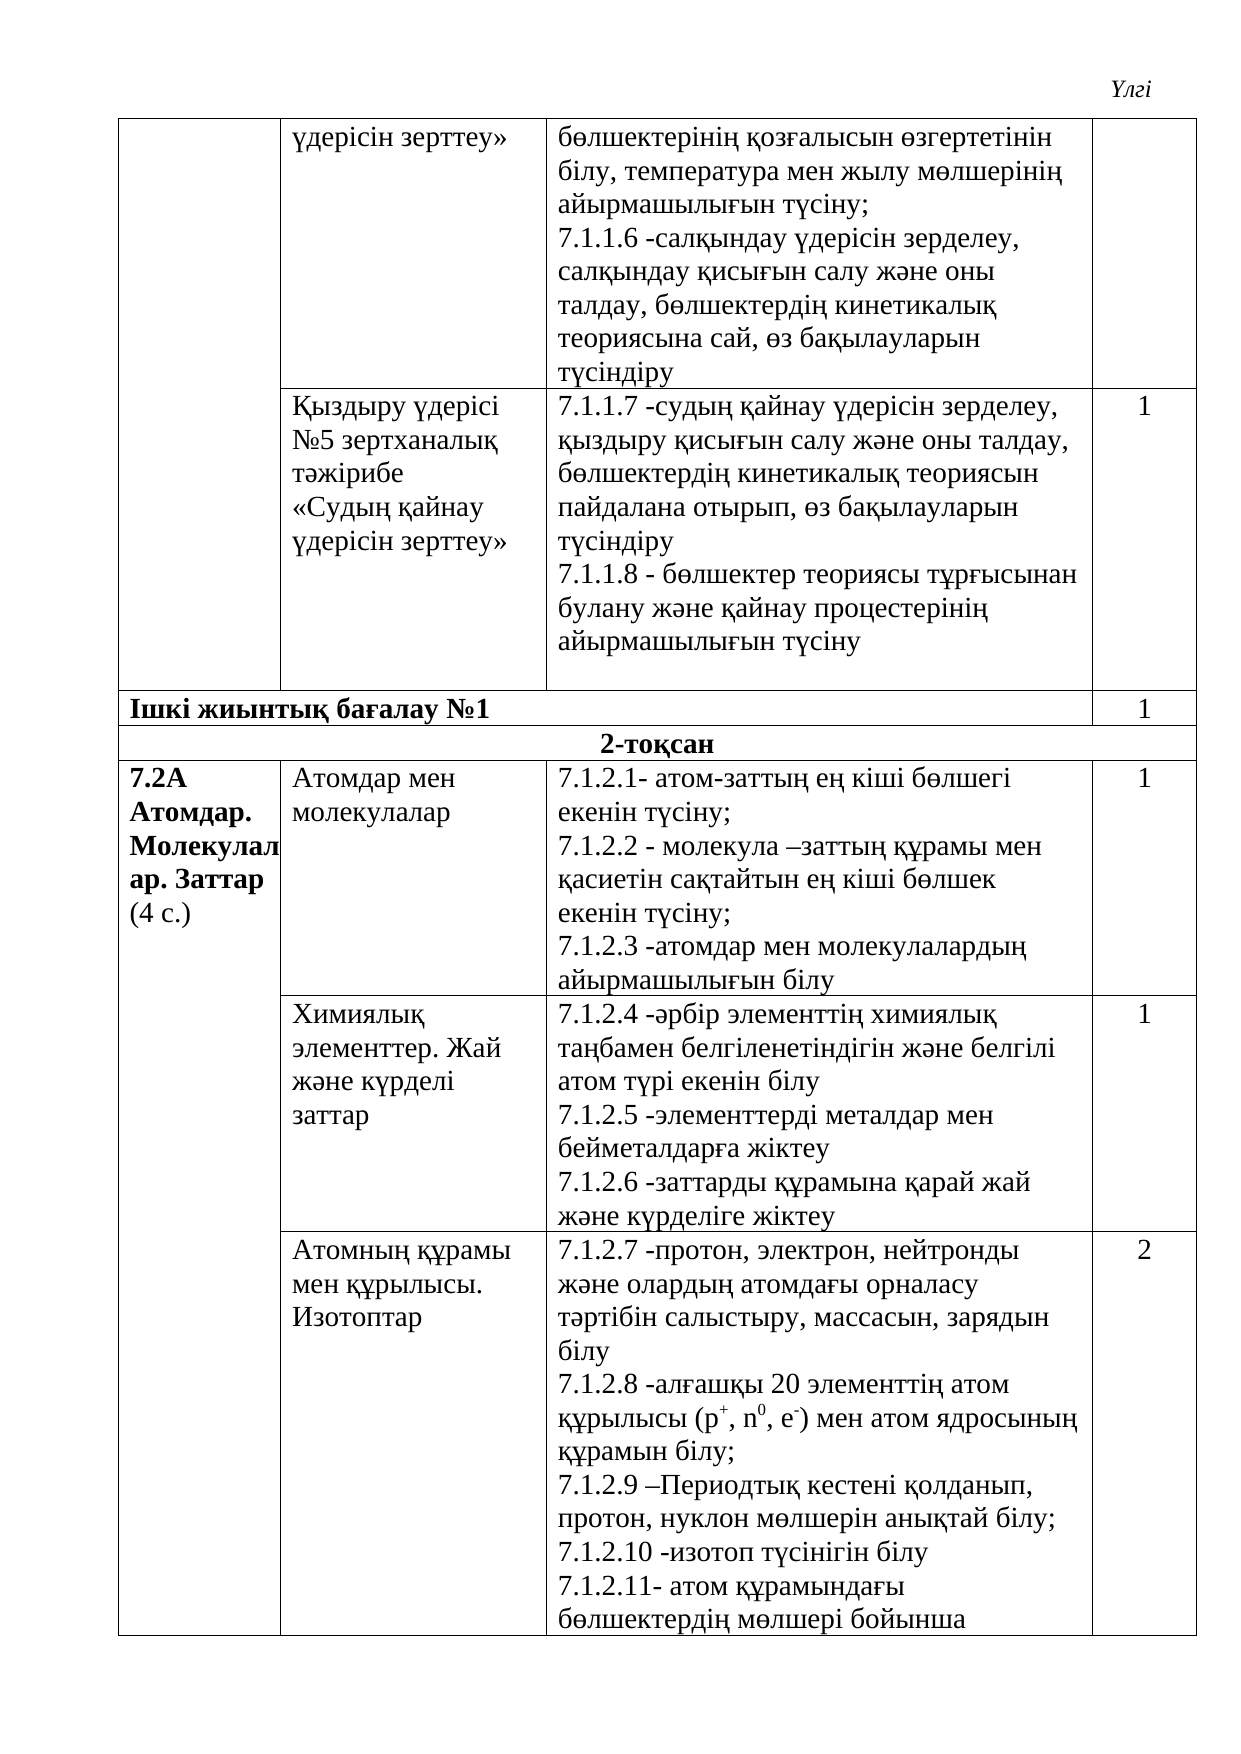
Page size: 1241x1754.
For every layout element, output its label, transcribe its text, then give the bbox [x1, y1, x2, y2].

table_cell Қыздыру үдерісі №5 зертханалық тәжірибе «Судың қайнау үдерісін зерттеу» [281, 389, 546, 690]
table_cell 7.2A Атомдар. Молекулалар. Заттар (4 с.) [119, 761, 280, 1635]
table_cell Ішкі жиынтық бағалау №1 [119, 691, 1092, 725]
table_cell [281, 119, 546, 387]
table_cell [281, 1232, 546, 1635]
table_cell 1 [1093, 119, 1196, 387]
table_cell 2 [1093, 1232, 1196, 1635]
table_cell Атомдар мен молекулалар [281, 761, 546, 995]
table_cell 7.1.2.1- атом-заттың ең кіші бөлшегі екенін түсіну; 7.1.2.2 - молекула –заттың құрамы мен қасиетін сақтайтын ең кіші бөлшек екенін түсіну; 7.1.2.3 -атомдар мен молекулалардың айырмашылығын білу [547, 761, 1092, 995]
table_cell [547, 1232, 1092, 1635]
table_cell 2-тоқсан [119, 726, 1196, 759]
table_cell 1 [1093, 389, 1196, 690]
table_cell 7.1.1.7 -судың қайнау үдерісін зерделеу, қыздыру қисығын салу және оны талдау, бөлшектердің кинетикалық теориясын пайдалана отырып, өз бақылауларын түсіндіру 7.1.1.8 - бөлшектер теориясы тұрғысынан булану және қайнау процестерінің айырмашылығын түсіну [547, 389, 1092, 690]
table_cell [547, 119, 1092, 387]
table_cell 1 [1093, 996, 1196, 1231]
table_cell 7.1.2.4 -әрбір элементтің химиялық таңбамен белгіленетіндігін және белгілі атом түрі екенін білу 7.1.2.5 -элементтерді металдар мен бейметалдарға жіктеу 7.1.2.6 -заттарды құрамына қарай жай және күрделіге жіктеу [547, 996, 1092, 1231]
table_cell 1 [1093, 761, 1196, 995]
table_cell 1 [1093, 691, 1196, 725]
table_cell Химиялық элементтер. Жай және күрделі заттар [281, 996, 546, 1231]
